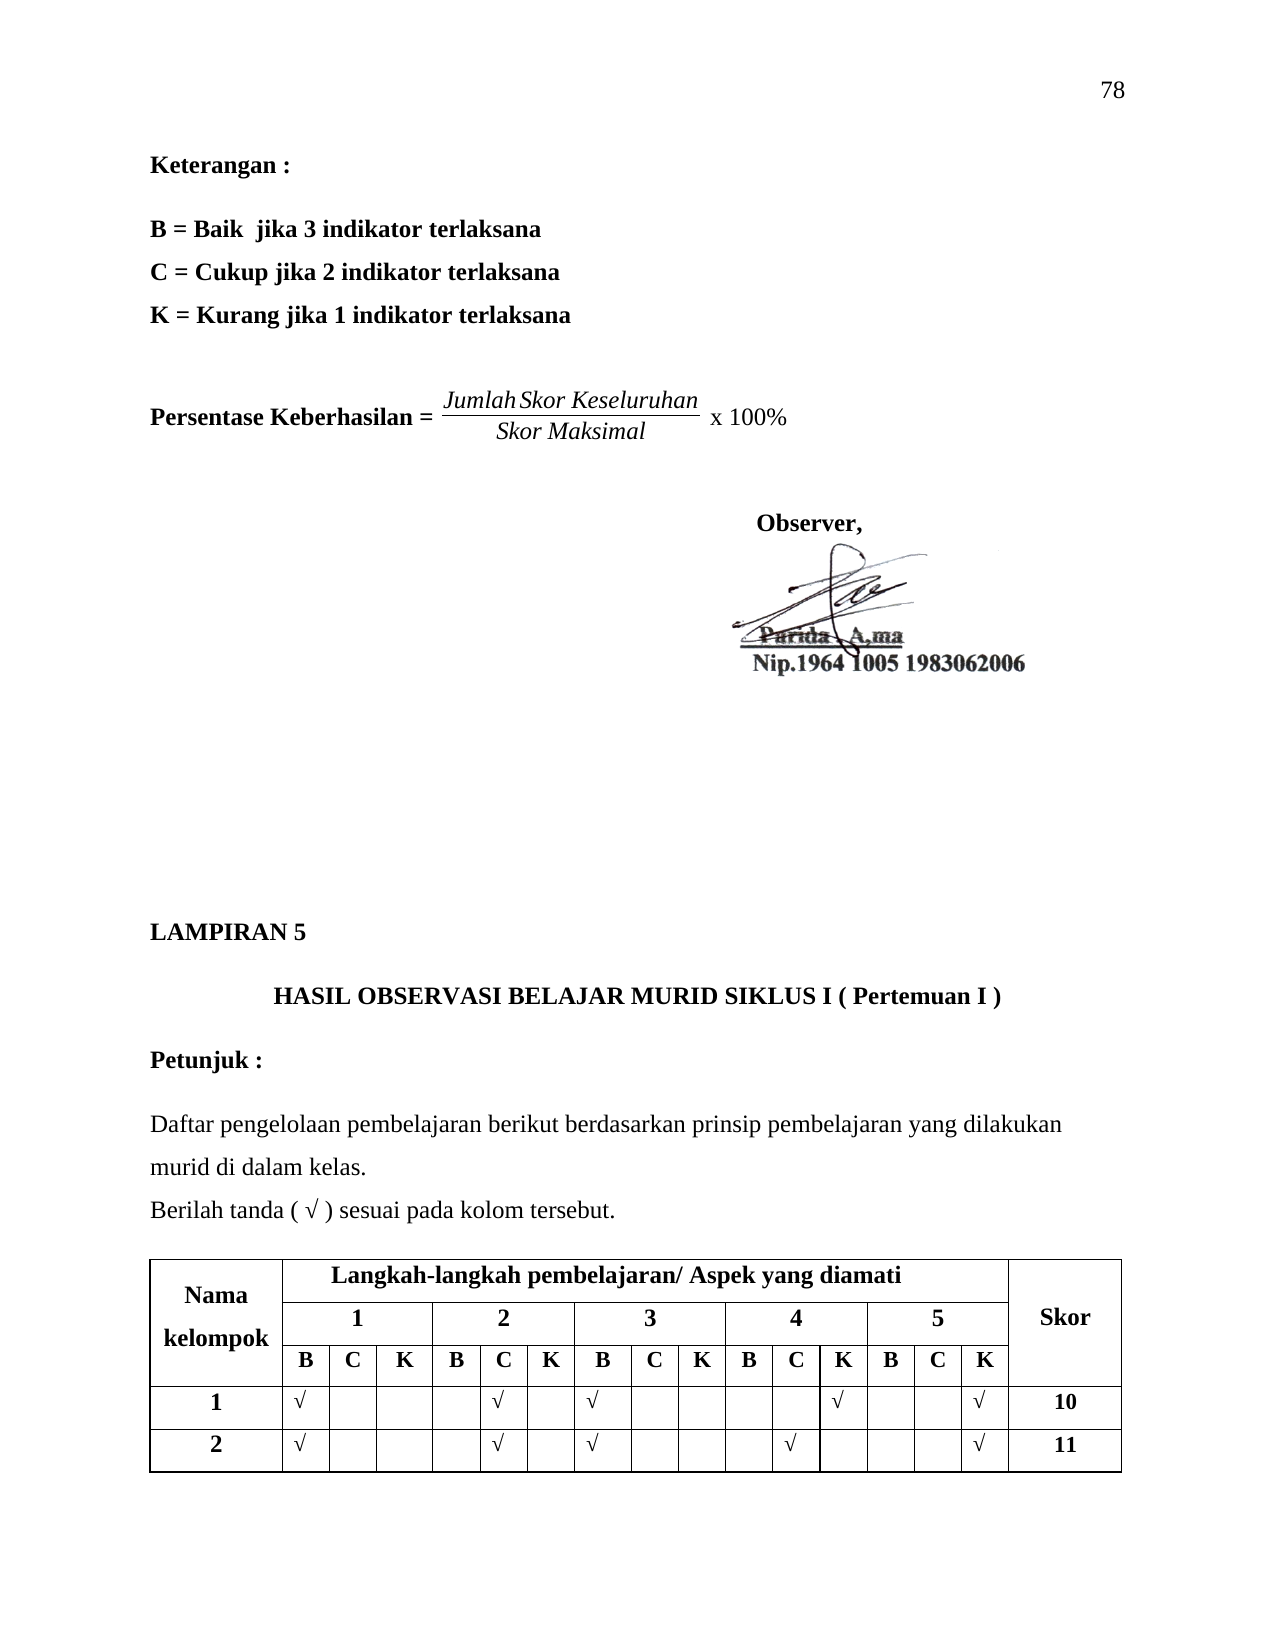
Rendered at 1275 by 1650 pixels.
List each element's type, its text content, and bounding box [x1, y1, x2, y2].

table_cell 11 [1009, 1430, 1121, 1471]
table_cell √ [283, 1430, 329, 1471]
table_cell [679, 1430, 725, 1471]
table_cell B [726, 1346, 772, 1386]
table_cell 2 [433, 1303, 574, 1345]
table_header Langkah-langkah pembelajaran/ Aspek yang diamati [283, 1260, 1008, 1302]
text LAMPIRAN 5 [150, 917, 1125, 946]
text Petunjuk : [150, 1045, 1125, 1074]
table_cell √ [962, 1387, 1008, 1428]
table_cell C [915, 1346, 961, 1386]
table_cell [528, 1430, 574, 1471]
table_cell B [283, 1346, 329, 1386]
table_cell K [962, 1346, 1008, 1386]
table_cell [632, 1387, 678, 1428]
table_cell B [433, 1346, 480, 1386]
table_cell C [773, 1346, 819, 1386]
table_cell √ [773, 1430, 819, 1471]
table_cell √ [283, 1387, 329, 1428]
table_cell 1 [151, 1387, 282, 1428]
table_header Nama kelompok [151, 1260, 282, 1386]
table_cell [528, 1387, 574, 1428]
table_cell √ [481, 1430, 527, 1471]
text B = Baik jika 3 indikator terlaksana [150, 214, 1125, 243]
table_cell 3 [575, 1303, 725, 1345]
table_cell [433, 1430, 480, 1471]
table_cell √ [962, 1430, 1008, 1471]
table_cell K [528, 1346, 574, 1386]
text C = Cukup jika 2 indikator terlaksana [150, 257, 1125, 286]
table_cell √ [575, 1387, 631, 1428]
table_cell √ [481, 1387, 527, 1428]
table_header Skor [1009, 1260, 1121, 1386]
table_cell √ [575, 1430, 631, 1471]
table_cell [773, 1387, 819, 1428]
table_cell [726, 1387, 772, 1428]
table_cell 1 [283, 1303, 432, 1345]
table_cell √ [821, 1387, 867, 1428]
table_cell [868, 1387, 914, 1428]
table_cell [632, 1430, 678, 1471]
table_cell B [868, 1346, 914, 1386]
table_cell [377, 1430, 432, 1471]
text Observer, [150, 508, 1125, 536]
table_cell [377, 1387, 432, 1428]
table_cell K [679, 1346, 725, 1386]
table_cell [679, 1387, 725, 1428]
text K = Kurang jika 1 indikator terlaksana [150, 300, 1125, 329]
table_cell 5 [868, 1303, 1008, 1345]
table_cell [915, 1387, 961, 1428]
table_cell B [575, 1346, 631, 1386]
table_cell C [330, 1346, 376, 1386]
table_cell [330, 1387, 376, 1428]
picture [702, 543, 1040, 690]
table_cell 2 [151, 1430, 282, 1471]
table_cell C [481, 1346, 527, 1386]
table_cell [915, 1430, 961, 1471]
table_cell [330, 1430, 376, 1471]
table_cell C [632, 1346, 678, 1386]
text Persentase Keberhasilan = x 100% [150, 386, 1125, 445]
table_cell [726, 1430, 772, 1471]
table_cell K [821, 1346, 867, 1386]
table_cell K [377, 1346, 432, 1386]
table_cell [433, 1387, 480, 1428]
table_cell [868, 1430, 914, 1471]
text HASIL OBSERVASI BELAJAR MURID SIKLUS I ( Pertemuan I ) [150, 981, 1125, 1010]
table_cell [821, 1430, 867, 1471]
text Keterangan : [150, 150, 1125, 179]
table_cell 10 [1009, 1387, 1121, 1428]
text Daftar pengelolaan pembelajaran berikut berdasarkan prinsip pembelajaran yang dilakukan murid di dalam kelas. Berilah tanda ( √ ) sesuai pada kolom tersebut. [150, 1109, 1125, 1224]
table_cell 4 [726, 1303, 867, 1345]
